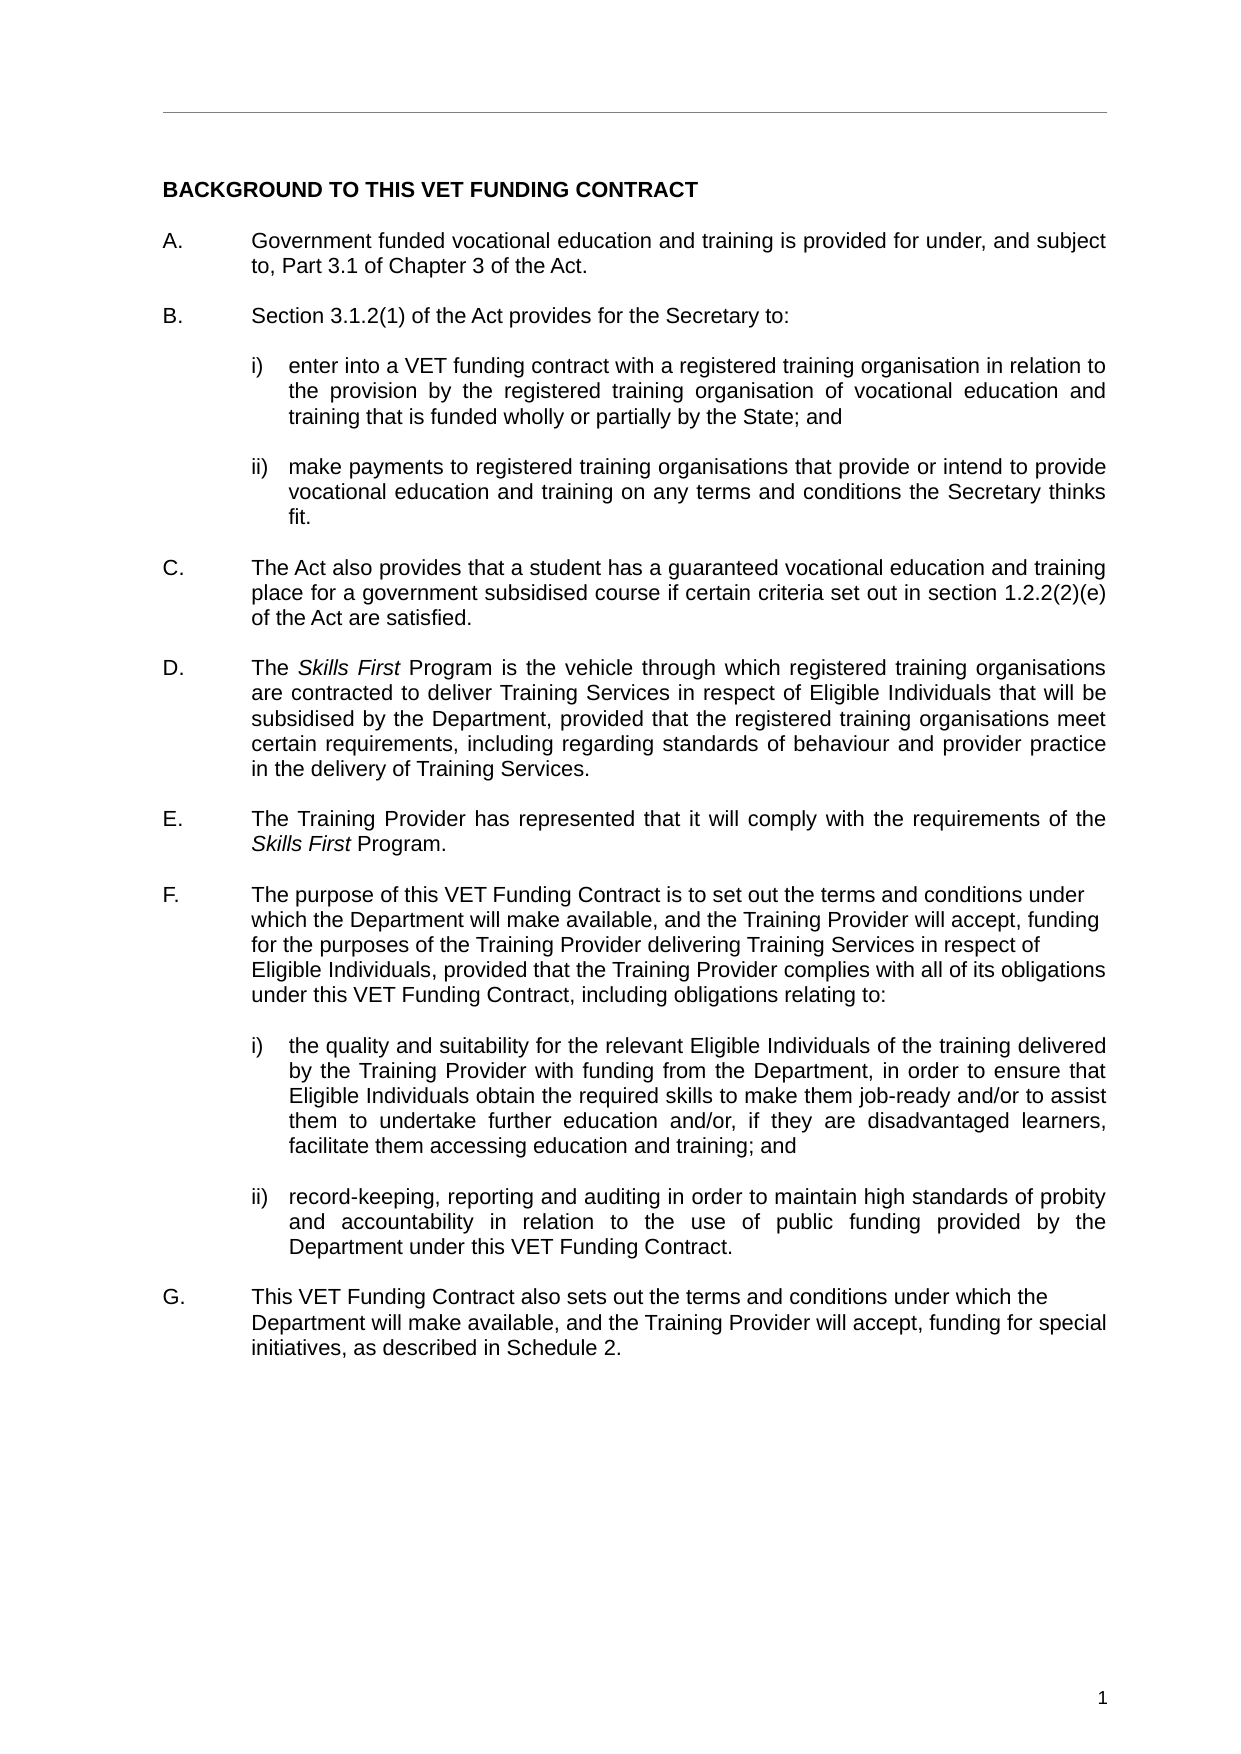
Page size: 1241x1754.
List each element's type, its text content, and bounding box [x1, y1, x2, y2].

subtitle BACKGROUND TO THIS VET FUNDING CONTRACT [162, 177, 1107, 202]
list The Training Provider has represented that it will comply with the requirements of the Skills First Program. [162, 806, 1107, 856]
list Government funded vocational education and training is provided for under, and subject to, Part 3.1 of Chapter 3 of the Act. [162, 227, 1107, 278]
list make payments to registered training organisations that provide or intend to provide vocational education and training on any terms and conditions the Secretary thinks fit. [251, 454, 1107, 529]
list The Act also provides that a student has a guaranteed vocational education and training place for a government subsidised course if certain criteria set out in section 1.2.2(2)(e) of the Act are satisfied. [162, 554, 1107, 630]
list This VET Funding Contract also sets out the terms and conditions under which the Department will make available, and the Training Provider will accept, funding for special initiatives, as described in Schedule 2. [162, 1284, 1107, 1360]
list record-keeping, reporting and auditing in order to maintain high standards of probity and accountability in relation to the use of public funding provided by the Department under this VET Funding Contract. [251, 1183, 1107, 1259]
list enter into a VET funding contract with a registered training organisation in relation to the provision by the registered training organisation of vocational education and training that is funded wholly or partially by the State; and [251, 353, 1107, 429]
list the quality and suitability for the relevant Eligible Individuals of the training delivered by the Training Provider with funding from the Department, in order to ensure that Eligible Individuals obtain the required skills to make them job-ready and/or to assist them to undertake further education and/or, if they are disadvantaged learners, facilitate them accessing education and training; and [251, 1032, 1107, 1158]
list The purpose of this VET Funding Contract is to set out the terms and conditions under which the Department will make available, and the Training Provider will accept, funding for the purposes of the Training Provider delivering Training Services in respect of Eligible Individuals, provided that the Training Provider complies with all of its obligations under this VET Funding Contract, including obligations relating to: [162, 881, 1107, 1007]
list Section 3.1.2(1) of the Act provides for the Secretary to: [162, 303, 1107, 328]
list The Skills First Program is the vehicle through which registered training organisations are contracted to deliver Training Services in respect of Eligible Individuals that will be subsidised by the Department, provided that the registered training organisations meet certain requirements, including regarding standards of behaviour and provider practice in the delivery of Training Services. [162, 655, 1107, 781]
